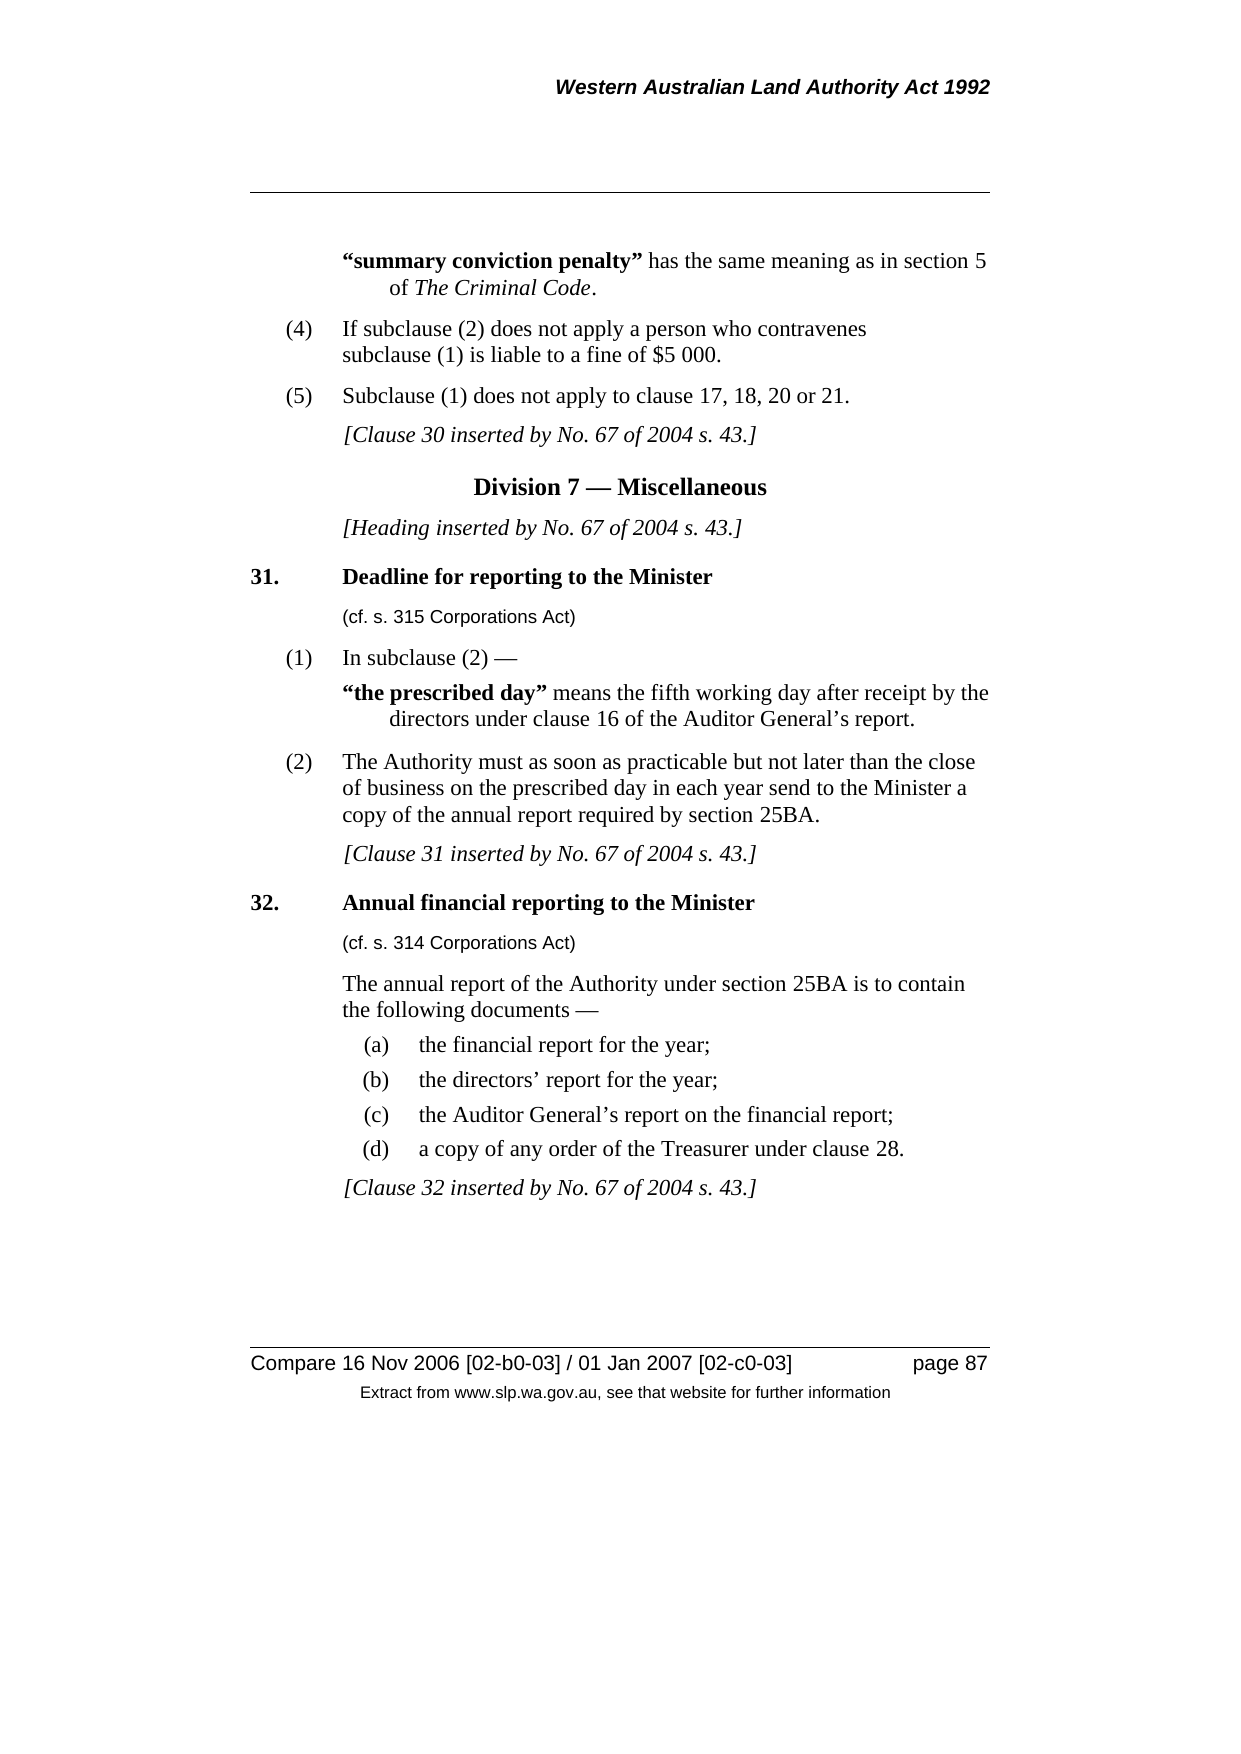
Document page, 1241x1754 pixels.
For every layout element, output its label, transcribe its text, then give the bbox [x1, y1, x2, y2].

text (5) Subclause (1) does not apply to clause 17, 18, 20 or 21. [250, 382, 990, 408]
subtitle 32. Annual financial reporting to the Minister [250, 889, 990, 915]
text (2) The Authority must as soon as practicable but not later than the close of business on the prescribed day in each year send to the Minister a copy of the annual report required by section 25BA. [250, 748, 990, 827]
text (cf. s. 314 Corporations Act) [250, 932, 990, 953]
subtitle [Heading inserted by No. 67 of 2004 s. 43.] [252, 513, 990, 540]
subtitle Division 7 — Miscellaneous [250, 472, 990, 501]
text (a) the financial report for the year; [250, 1031, 990, 1058]
text (cf. s. 315 Corporations Act) [250, 606, 990, 627]
text (1) In subclause (2) — [250, 644, 990, 670]
text “summary conviction penalty” has the same meaning as in section 5 of The Criminal Code. [250, 247, 990, 300]
text (d) a copy of any order of the Treasurer under clause 28. [250, 1135, 990, 1162]
text (4) If subclause (2) does not apply a person who contravenes subclause (1) is liable to a fine of $5 000. [250, 315, 990, 367]
subtitle 31. Deadline for reporting to the Minister [250, 563, 990, 589]
text [Clause 31 inserted by No. 67 of 2004 s. 43.] [250, 840, 990, 866]
text [Clause 30 inserted by No. 67 of 2004 s. 43.] [250, 421, 990, 447]
text (c) the Auditor General’s report on the financial report; [250, 1101, 990, 1127]
text [Clause 32 inserted by No. 67 of 2004 s. 43.] [250, 1174, 990, 1201]
text (b) the directors’ report for the year; [250, 1066, 990, 1092]
text The annual report of the Authority under section 25BA is to contain the following documents — [250, 970, 990, 1023]
text “the prescribed day” means the fifth working day after receipt by the directors under clause 16 of the Auditor General’s report. [250, 679, 990, 731]
